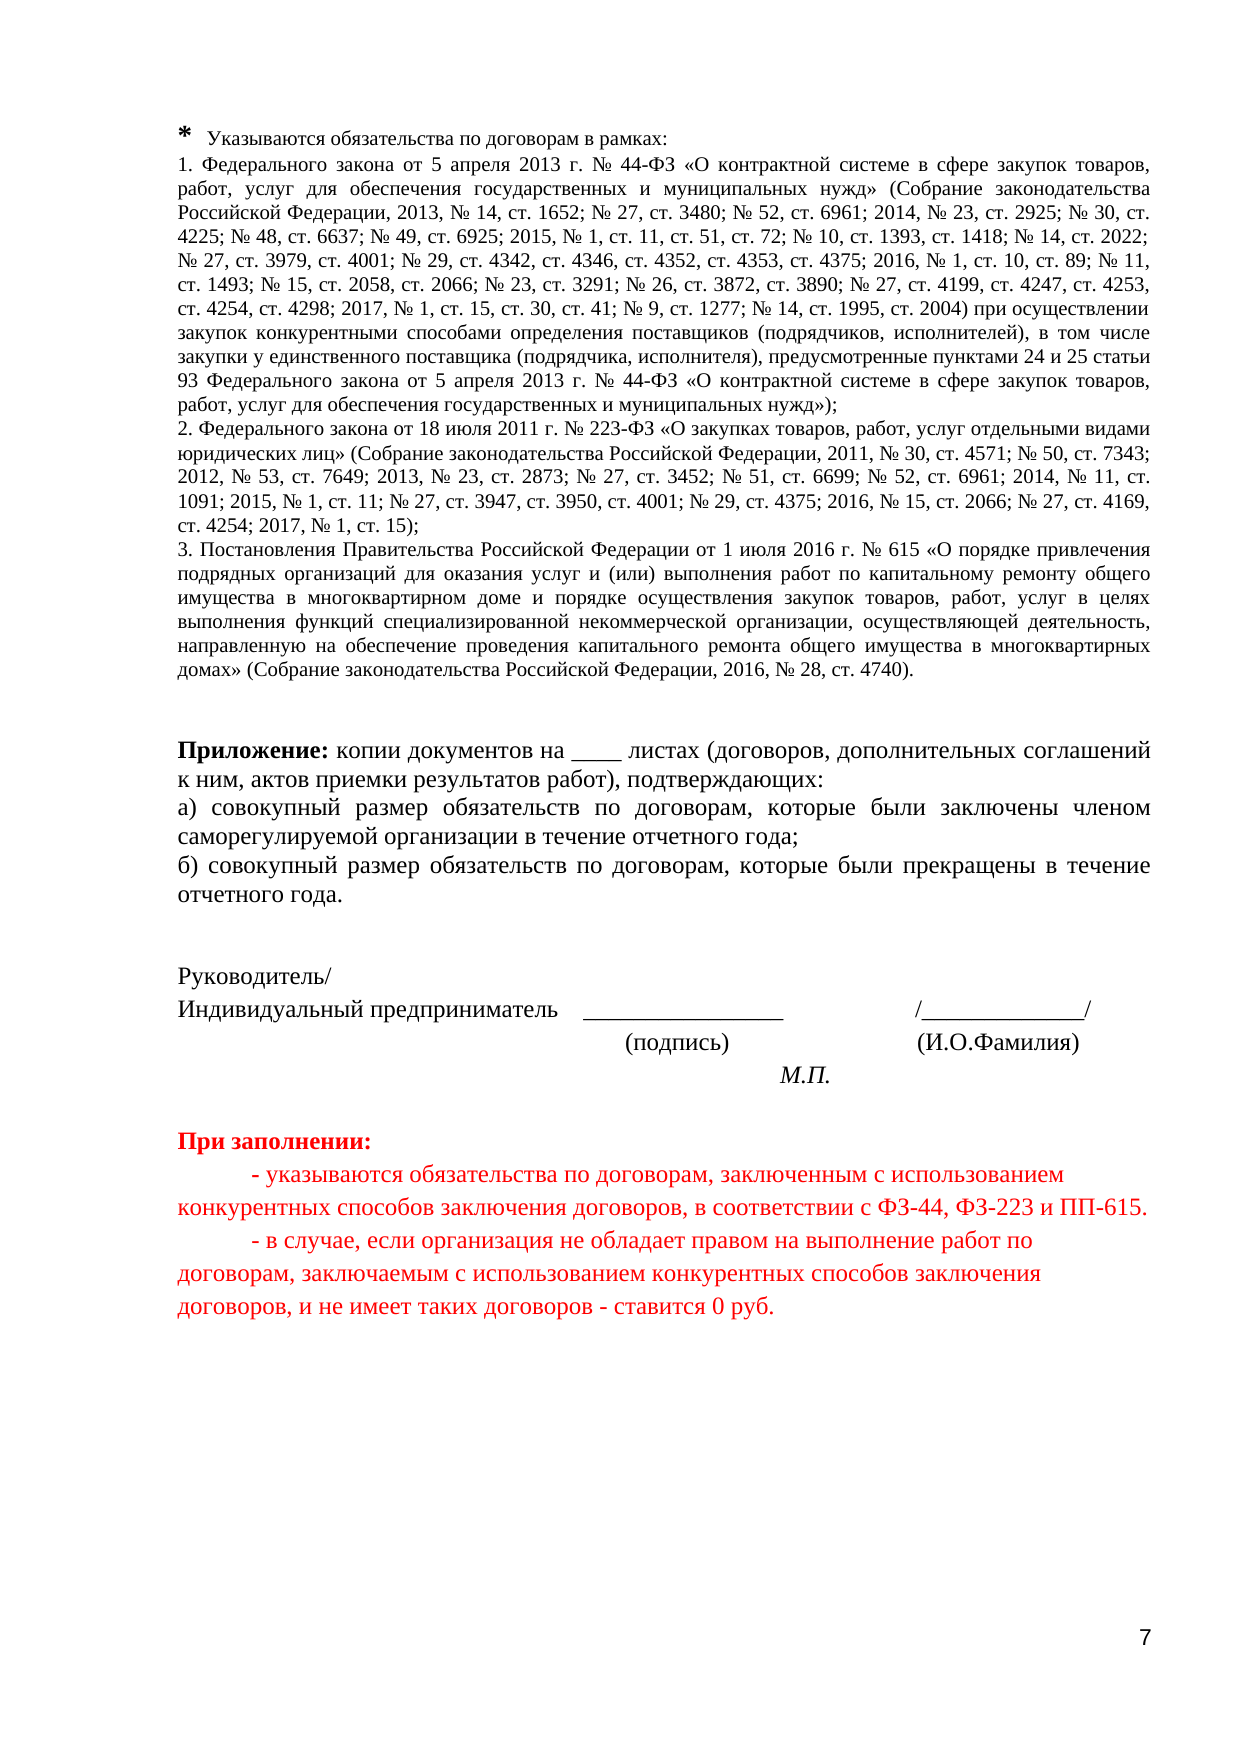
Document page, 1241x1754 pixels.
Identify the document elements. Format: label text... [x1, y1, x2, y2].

text (подпись) (И.О.Фамилия) [177, 1027, 1152, 1056]
text При заполнении: [177, 1126, 1152, 1155]
text 2. Федерального закона от 18 июля 2011 г. № 223-ФЗ «О закупках товаров, работ, услуг отдельными видами юридических лиц» (Собрание законодательства Российской Федерации, 2011, № 30, ст. 4571; № 50, ст. 7343; 2012, № 53, ст. 7649; 2013, № 23, ст. 2873; № 27, ст. 3452; № 51, ст. 6699; № 52, ст. 6961; 2014, № 11, ст. 1091; 2015, № 1, ст. 11; № 27, ст. 3947, ст. 3950, ст. 4001; № 29, ст. 4375; 2016, № 15, ст. 2066; № 27, ст. 4169, ст. 4254; 2017, № 1, ст. 15); [177, 416, 1152, 537]
text Руководитель/ [177, 961, 1152, 990]
text а) совокупный размер обязательств по договорам, которые были заключены членом саморегулируемой организации в течение отчетного года; [177, 792, 1152, 850]
text * Указываются обязательства по договорам в рамках: [177, 118, 1152, 152]
text - указываются обязательства по договорам, заключенным с использованием конкурентных способов заключения договоров, в соответствии с ФЗ-44, ФЗ-223 и ПП-615. [177, 1159, 1152, 1221]
text 3. Постановления Правительства Российской Федерации от 1 июля 2016 г. № 615 «О порядке привлечения подрядных организаций для оказания услуг и (или) выполнения работ по капитальному ремонту общего имущества в многоквартирном доме и порядке осуществления закупок товаров, работ, услуг в целях выполнения функций специализированной некоммерческой организации, осуществляющей деятельность, направленную на обеспечение проведения капитального ремонта общего имущества в многоквартирных домах» (Собрание законодательства Российской Федерации, 2016, № 28, ст. 4740). [177, 537, 1152, 681]
text б) совокупный размер обязательств по договорам, которые были прекращены в течение отчетного года. [177, 850, 1152, 907]
text М.П. [177, 1060, 1152, 1089]
text - в случае, если организация не обладает правом на выполнение работ по договорам, заключаемым с использованием конкурентных способов заключения договоров, и не имеет таких договоров - ставится 0 руб. [177, 1225, 1152, 1320]
text Индивидуальный предприниматель ________________ /_____________/ [177, 994, 1152, 1023]
text Приложение: копии документов на ____ листах (договоров, дополнительных соглашений к ним, актов приемки результатов работ), подтверждающих: [177, 735, 1152, 792]
text 1. Федерального закона от 5 апреля 2013 г. № 44-ФЗ «О контрактной системе в сфере закупок товаров, работ, услуг для обеспечения государственных и муниципальных нужд» (Собрание законодательства Российской Федерации, 2013, № 14, ст. 1652; № 27, ст. 3480; № 52, ст. 6961; 2014, № 23, ст. 2925; № 30, ст. 4225; № 48, ст. 6637; № 49, ст. 6925; 2015, № 1, ст. 11, ст. 51, ст. 72; № 10, ст. 1393, ст. 1418; № 14, ст. 2022; № 27, ст. 3979, ст. 4001; № 29, ст. 4342, ст. 4346, ст. 4352, ст. 4353, ст. 4375; 2016, № 1, ст. 10, ст. 89; № 11, ст. 1493; № 15, ст. 2058, ст. 2066; № 23, ст. 3291; № 26, ст. 3872, ст. 3890; № 27, ст. 4199, ст. 4247, ст. 4253, ст. 4254, ст. 4298; 2017, № 1, ст. 15, ст. 30, ст. 41; № 9, ст. 1277; № 14, ст. 1995, ст. 2004) при осуществлении закупок конкурентными способами определения поставщиков (подрядчиков, исполнителей), в том числе закупки у единственного поставщика (подрядчика, исполнителя), предусмотренные пунктами 24 и 25 статьи 93 Федерального закона от 5 апреля 2013 г. № 44-ФЗ «О контрактной системе в сфере закупок товаров, работ, услуг для обеспечения государственных и муниципальных нужд»); [177, 152, 1152, 416]
